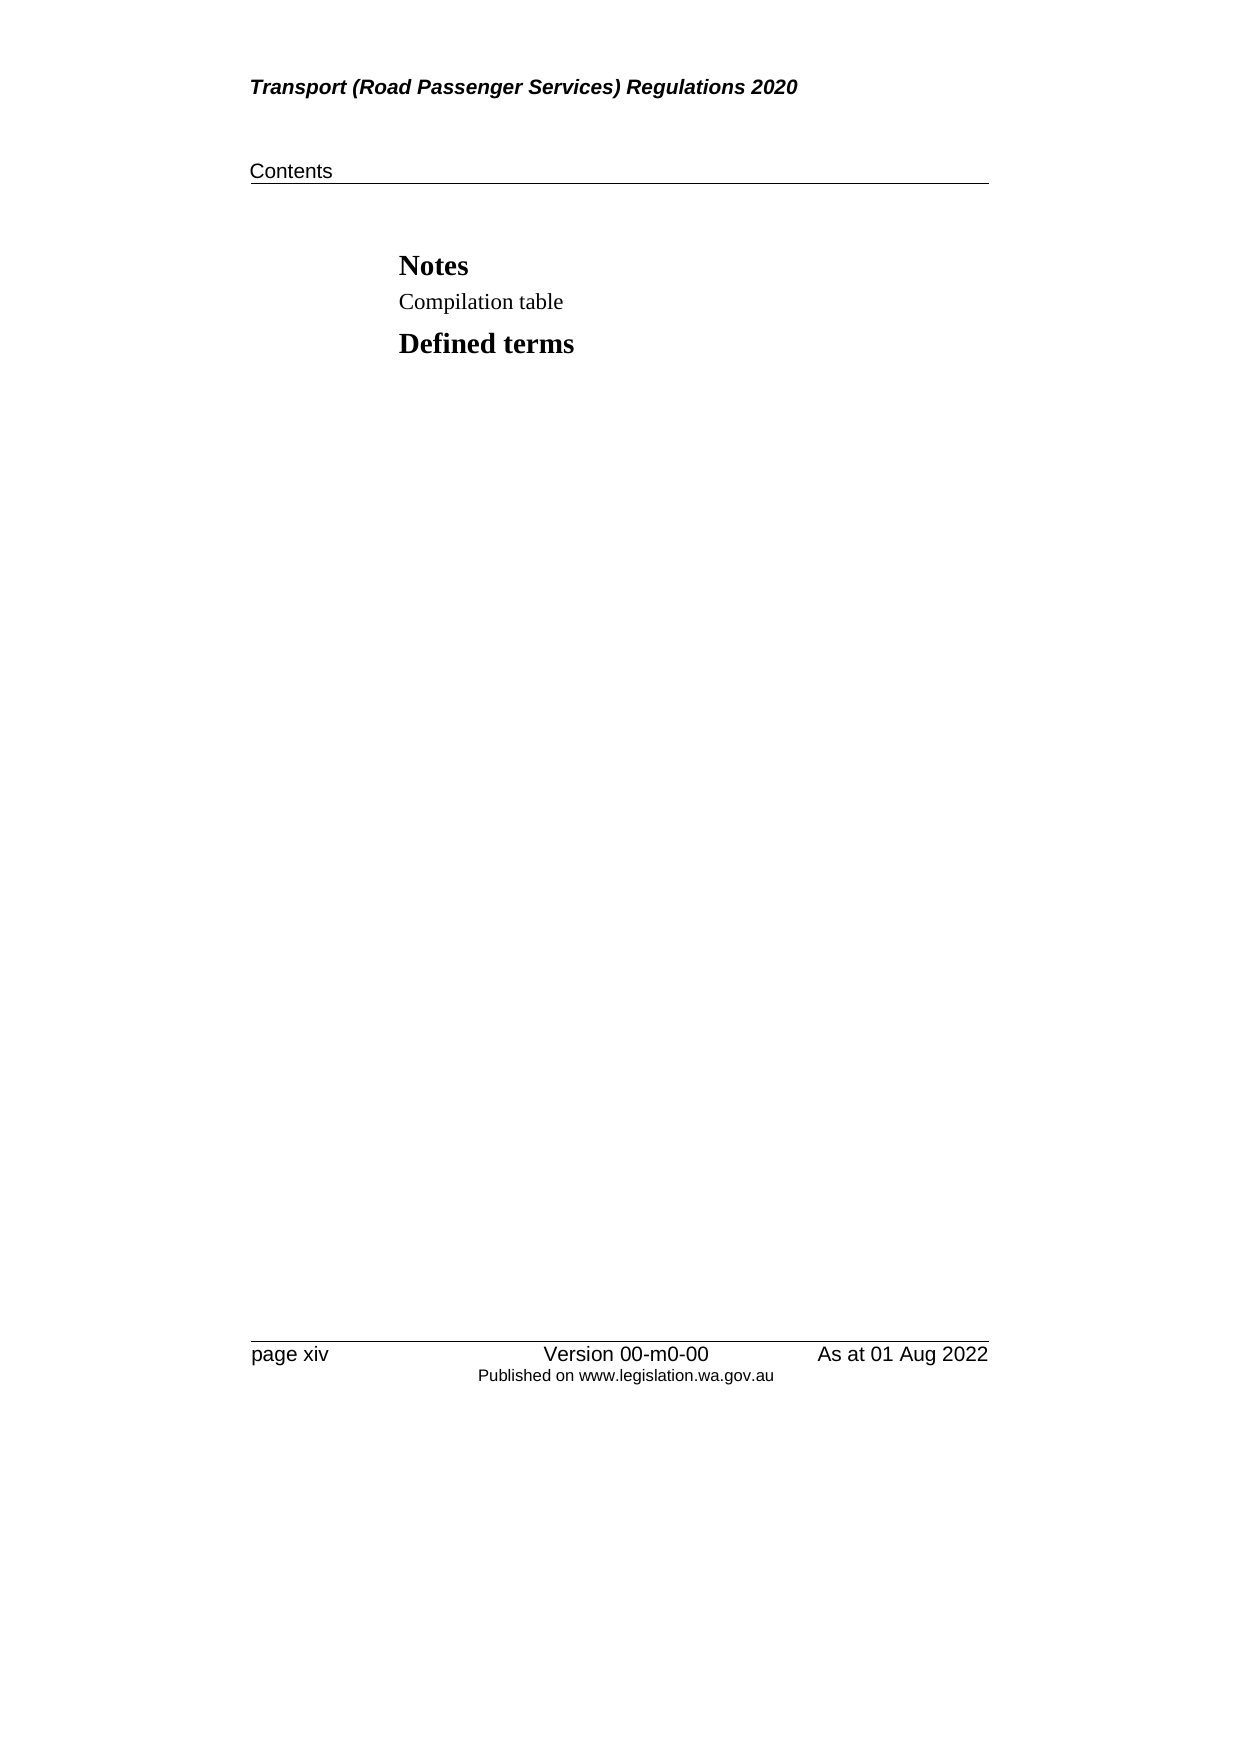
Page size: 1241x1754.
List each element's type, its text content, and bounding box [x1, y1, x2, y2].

text Compilation table 214 [310, 288, 871, 314]
text Defined terms [399, 327, 871, 360]
text Notes [399, 248, 871, 282]
